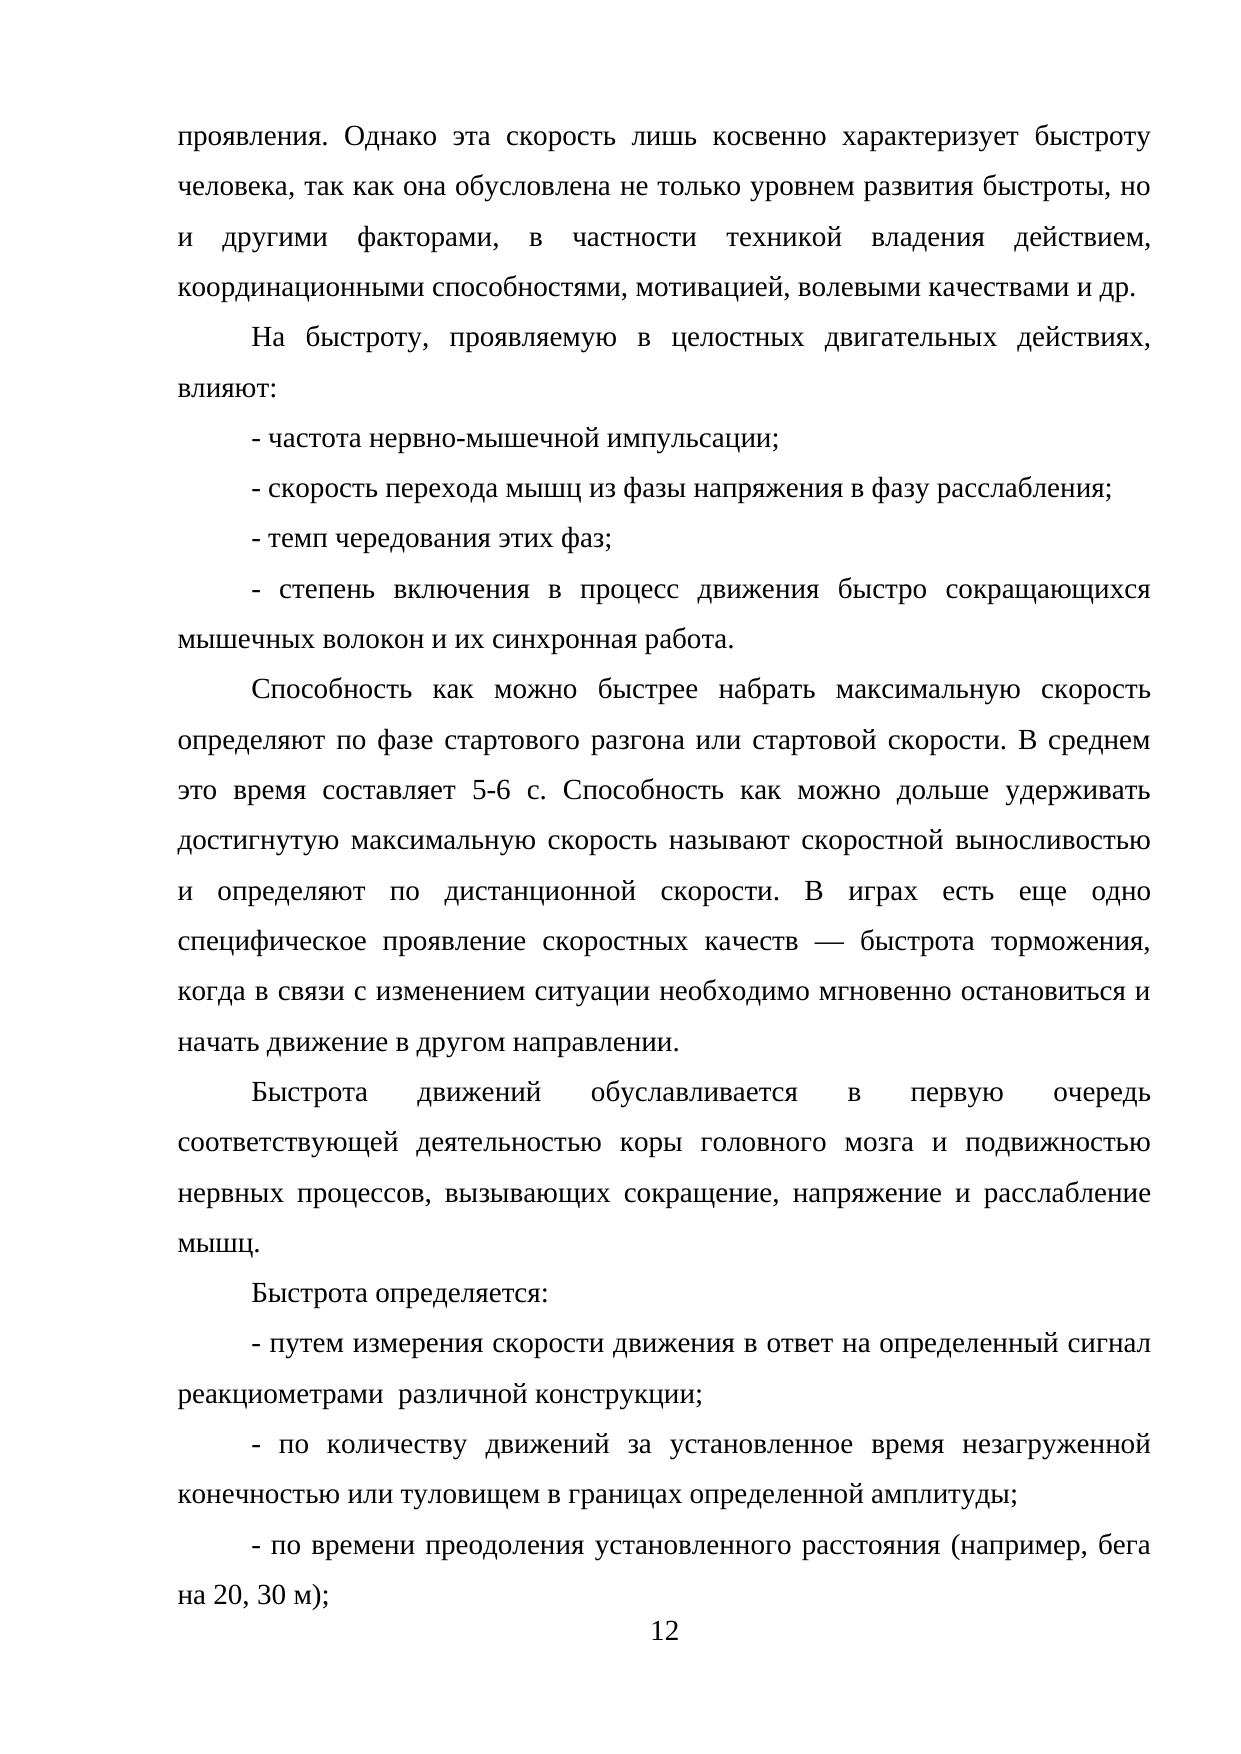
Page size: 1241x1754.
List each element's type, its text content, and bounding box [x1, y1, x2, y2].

text - по количеству движений за установленное время незагруженной конечностью или туловищем в границах определенной амплитуды; [177, 1426, 1152, 1510]
text - частота нервно-мышечной импульсации; [177, 420, 1152, 453]
text - скорость перехода мышц из фазы напряжения в фазу расслабления; [177, 470, 1152, 504]
text На быстроту, проявляемую в целостных двигательных действиях, влияют: [177, 319, 1152, 403]
text - по времени преодоления установленного расстояния (например, бега на 20, 30 м); [177, 1527, 1152, 1611]
text Быстрота движений обуславливается в первую очередь соответствующей деятельностью коры головного мозга и подвижностью нервных процессов, вызывающих сокращение, напряжение и расслабление мышц. [177, 1074, 1152, 1258]
text - степень включения в процесс движения быстро сокращающихся мышечных волокон и их синхронная работа. [177, 571, 1152, 655]
text Способность как можно быстрее набрать максимальную скорость определяют по фазе стартового разгона или стартовой скорости. В среднем это время составляет 5-6 с. Способность как можно дольше удерживать достигнутую максимальную скорость называют скоростной выносливостью и определяют по дистанционной скорости. В играх есть еще одно специфическое проявление скоростных качеств — быстрота торможения, когда в связи с изменением ситуации необходимо мгновенно остановиться и начать движение в другом направлении. [177, 672, 1152, 1057]
text - темп чередования этих фаз; [177, 521, 1152, 554]
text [177, 118, 1152, 303]
text Быстрота определяется: [177, 1275, 1152, 1309]
text - путем измерения скорости движения в ответ на определенный сигнал реакциометрами различной конструкции; [177, 1326, 1152, 1409]
